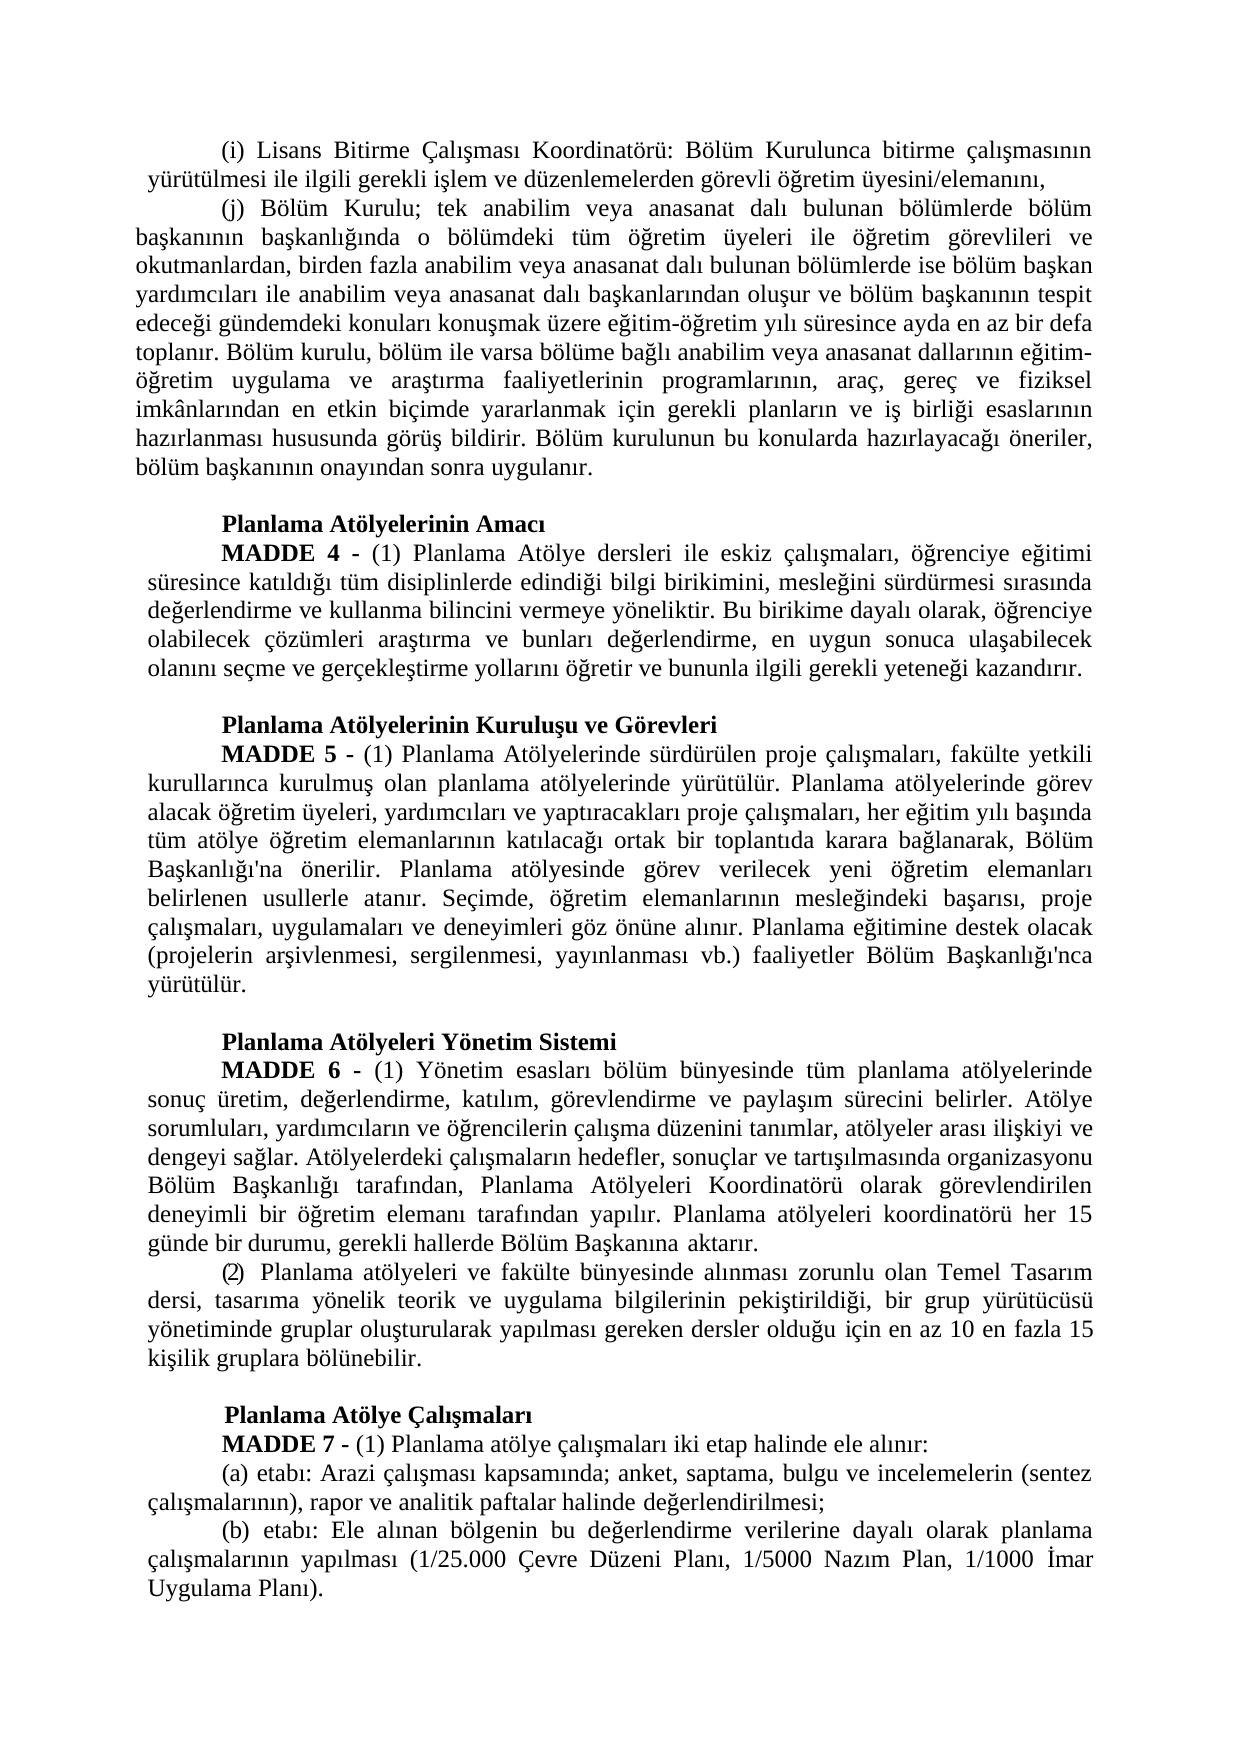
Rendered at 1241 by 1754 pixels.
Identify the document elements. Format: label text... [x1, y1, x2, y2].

text (i) Lisans Bitirme Çalışması Koordinatörü: Bölüm Kurulunca bitirme çalışmasının yürütülmesi ile ilgili gerekli işlem ve düzenlemelerden görevli öğretim üyesini/elemanını, [147, 135, 1093, 193]
text MADDE 5 - (1) Planlama Atölyelerinde sürdürülen proje çalışmaları, fakülte yetkili kurullarınca kurulmuş olan planlama atölyelerinde yürütülür. Planlama atölyelerinde görev alacak öğretim üyeleri, yardımcıları ve yaptıracakları proje çalışmaları, her eğitim yılı başında tüm atölye öğretim elemanlarının katılacağı ortak bir toplantıda karara bağlanarak, Bölüm Başkanlığı'na önerilir. Planlama atölyesinde görev verilecek yeni öğretim elemanları belirlenen usullerle atanır. Seçimde, öğretim elemanlarının mesleğindeki başarısı, proje çalışmaları, uygulamaları ve deneyimleri göz önüne alınır. Planlama eğitimine destek olacak (projelerin arşivlenmesi, sergilenmesi, yayınlanması vb.) faaliyetler Bölüm Başkanlığı'nca yürütülür. [147, 739, 1094, 998]
text MADDE 7 - (1) Planlama atölye çalışmaları iki etap halinde ele alınır: [222, 1429, 1115, 1458]
text Planlama Atölyeleri Yönetim Sistemi [222, 1027, 1115, 1055]
text MADDE 4 - (1) Planlama Atölye dersleri ile eskiz çalışmaları, öğrenciye eğitimi süresince katıldığı tüm disiplinlerde edindiği bilgi birikimini, mesleğini sürdürmesi sırasında değerlendirme ve kullanma bilincini vermeye yöneliktir. Bu birikime dayalı olarak, öğrenciye olabilecek çözümleri araştırma ve bunları değerlendirme, en uygun sonuca ulaşabilecek olanını seçme ve gerçekleştirme yollarını öğretir ve bununla ilgili gerekli yeteneği kazandırır. [147, 538, 1093, 682]
list etabı: Ele alınan bölgenin bu değerlendirme verilerine dayalı olarak planlama çalışmalarının yapılması (1/25.000 Çevre Düzeni Planı, 1/5000 Nazım Plan, 1/1000 İmar Uygulama Planı). [147, 1515, 1093, 1602]
list Planlama atölyeleri ve fakülte bünyesinde alınması zorunlu olan Temel Tasarım dersi, tasarıma yönelik teorik ve uygulama bilgilerinin pekiştirildiği, bir grup yürütücüsü yönetiminde gruplar oluşturularak yapılması gereken dersler olduğu için en az 10 en fazla 15 kişilik gruplara bölünebilir. [147, 1257, 1094, 1372]
text Planlama Atölyelerinin Amacı [222, 509, 1115, 538]
subtitle (j) Bölüm Kurulu; tek anabilim veya anasanat dalı bulunan bölümlerde bölüm başkanının başkanlığında o bölümdeki tüm öğretim üyeleri ile öğretim görevlileri ve okutmanlardan, birden fazla anabilim veya anasanat dalı bulunan bölümlerde ise bölüm başkan yardımcıları ile anabilim veya anasanat dalı başkanlarından oluşur ve bölüm başkanının tespit edeceği gündemdeki konuları konuşmak üzere eğitim-öğretim yılı süresince ayda en az bir defa toplanır. Bölüm kurulu, bölüm ile varsa bölüme bağlı anabilim veya anasanat dallarının eğitim-öğretim uygulama ve araştırma faaliyetlerinin programlarının, araç, gereç ve fiziksel imkânlarından en etkin biçimde yararlanmak için gerekli planların ve iş birliği esaslarının hazırlanması hususunda görüş bildirir. Bölüm kurulunun bu konularda hazırlayacağı öneriler, bölüm başkanının onayından sonra uygulanır. [135, 193, 1093, 480]
list etabı: Arazi çalışması kapsamında; anket, saptama, bulgu ve incelemelerin (sentez çalışmalarının), rapor ve analitik paftalar halinde değerlendirilmesi; [147, 1458, 1092, 1515]
text MADDE 6 - (1) Yönetim esasları bölüm bünyesinde tüm planlama atölyelerinde sonuç üretim, değerlendirme, katılım, görevlendirme ve paylaşım sürecini belirler. Atölye sorumluları, yardımcıların ve öğrencilerin çalışma düzenini tanımlar, atölyeler arası ilişkiyi ve dengeyi sağlar. Atölyelerdeki çalışmaların hedefler, sonuçlar ve tartışılmasında organizasyonu Bölüm Başkanlığı tarafından, Planlama Atölyeleri Koordinatörü olarak görevlendirilen deneyimli bir öğretim elemanı tarafından yapılır. Planlama atölyeleri koordinatörü her 15 günde bir durumu, gerekli hallerde Bölüm Başkanına aktarır. [147, 1055, 1093, 1257]
text Planlama Atölye Çalışmaları [135, 1400, 1115, 1429]
text Planlama Atölyelerinin Kuruluşu ve Görevleri [222, 710, 1115, 739]
